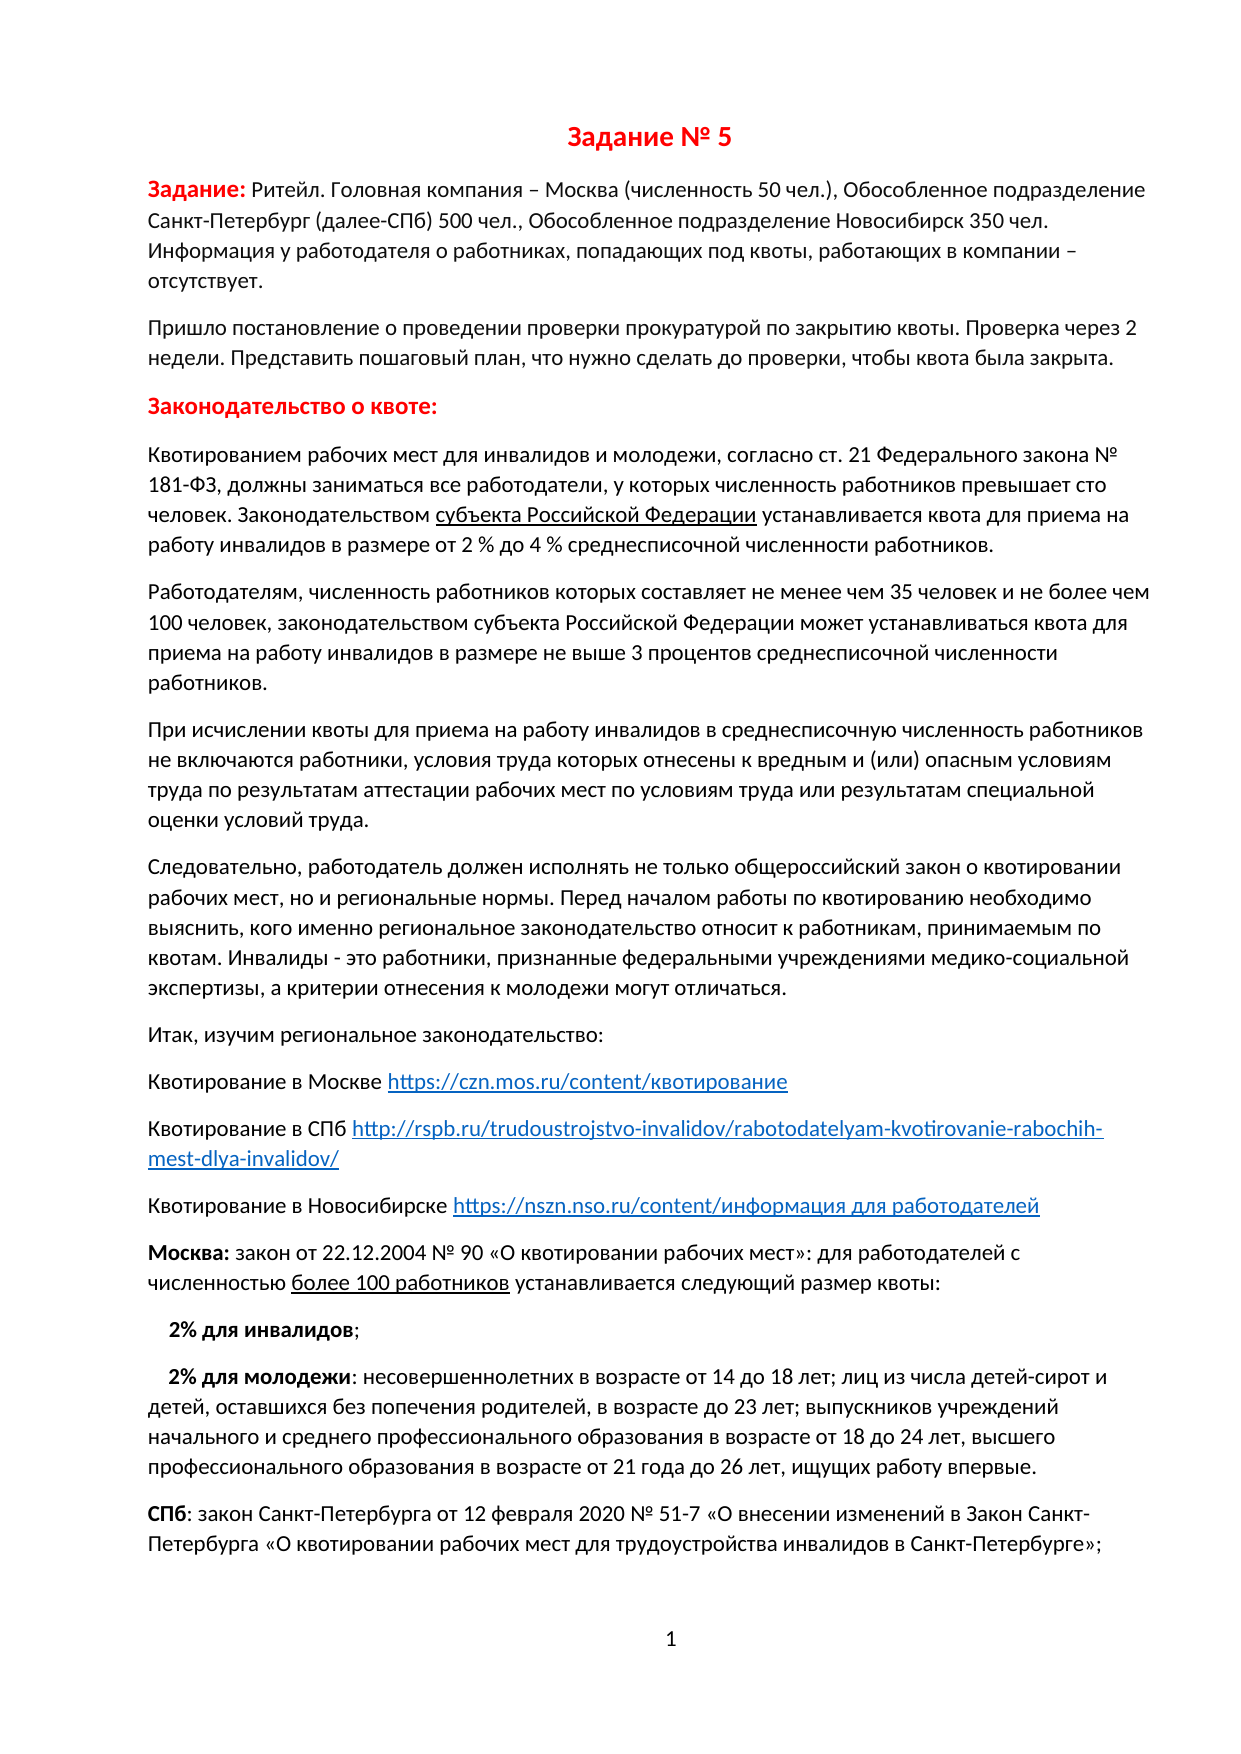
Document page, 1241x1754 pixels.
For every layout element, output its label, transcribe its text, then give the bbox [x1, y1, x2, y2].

text Квотирование в Москве https://czn.mos.ru/content/квотирование [148, 1067, 1152, 1095]
text Квотирование в СПб http://rspb.ru/trudoustrojstvo-invalidov/rabotodatelyam-kvotirovanie-rabochih-mest-dlya-invalidov/ [148, 1114, 1152, 1172]
text При исчислении квоты для приема на работу инвалидов в среднесписочную численность работников не включаются работники, условия труда которых отнесены к вредным и (или) опасным условиям труда по результатам аттестации рабочих мест по условиям труда или результатам специальной оценки условий труда. [148, 715, 1152, 833]
text Следовательно, работодатель должен исполнять не только общероссийский закон о квотировании рабочих мест, но и региональные нормы. Перед началом работы по квотированию необходимо выяснить, кого именно региональное законодательство относит к работникам, принимаемым по квотам. Инвалиды - это работники, признанные федеральными учреждениями медико-социальной экспертизы, а критерии отнесения к молодежи могут отличаться. [148, 852, 1152, 1001]
text Квотированием рабочих мест для инвалидов и молодежи, согласно ст. 21 Федерального закона № 181-ФЗ, должны заниматься все работодатели, у которых численность работников превышает сто человек. Законодательством субъекта Российской Федерации устанавливается квота для приема на работу инвалидов в размере от 2 % до 4 % среднесписочной численности работников. [148, 440, 1152, 558]
text 2% для молодежи: несовершеннолетних в возрасте от 14 до 18 лет; лиц из числа детей-сирот и детей, оставшихся без попечения родителей, в возрасте до 23 лет; выпускников учреждений начального и среднего профессионального образования в возрасте от 18 до 24 лет, высшего профессионального образования в возрасте от 21 года до 26 лет, ищущих работу впервые. [148, 1362, 1152, 1480]
text СПб: закон Санкт-Петербурга от 12 февраля 2020 № 51-7 «О внесении изменений в Закон Санкт-Петербурга «О квотировании рабочих мест для трудоустройства инвалидов в Санкт-Петербурге»; [148, 1499, 1152, 1557]
text Квотирование в Новосибирске https://nszn.nso.ru/content/информация для работодателей [148, 1191, 1152, 1219]
text Пришло постановление о проведении проверки прокуратурой по закрытию квоты. Проверка через 2 недели. Представить пошаговый план, что нужно сделать до проверки, чтобы квота была закрыта. [148, 313, 1152, 371]
text 2% для инвалидов; [148, 1315, 1152, 1343]
text Задание № 5 [148, 118, 1152, 154]
text Законодательство о квоте: [148, 390, 1152, 421]
text Итак, изучим региональное законодательство: [148, 1020, 1152, 1048]
text Работодателям, численность работников которых составляет не менее чем 35 человек и не более чем 100 человек, законодательством субъекта Российской Федерации может устанавливаться квота для приема на работу инвалидов в размере не выше 3 процентов среднесписочной численности работников. [148, 577, 1152, 696]
text Москва: закон от 22.12.2004 № 90 «О квотировании рабочих мест»: для работодателей с численностью более 100 работников устанавливается следующий размер квоты: [148, 1238, 1152, 1296]
text Задание: Ритейл. Головная компания – Москва (численность 50 чел.), Обособленное подразделение Санкт-Петербург (далее-СПб) 500 чел., Обособленное подразделение Новосибирск 350 чел. Информация у работодателя о работниках, попадающих под квоты, работающих в компании – отсутствует. [148, 173, 1152, 294]
